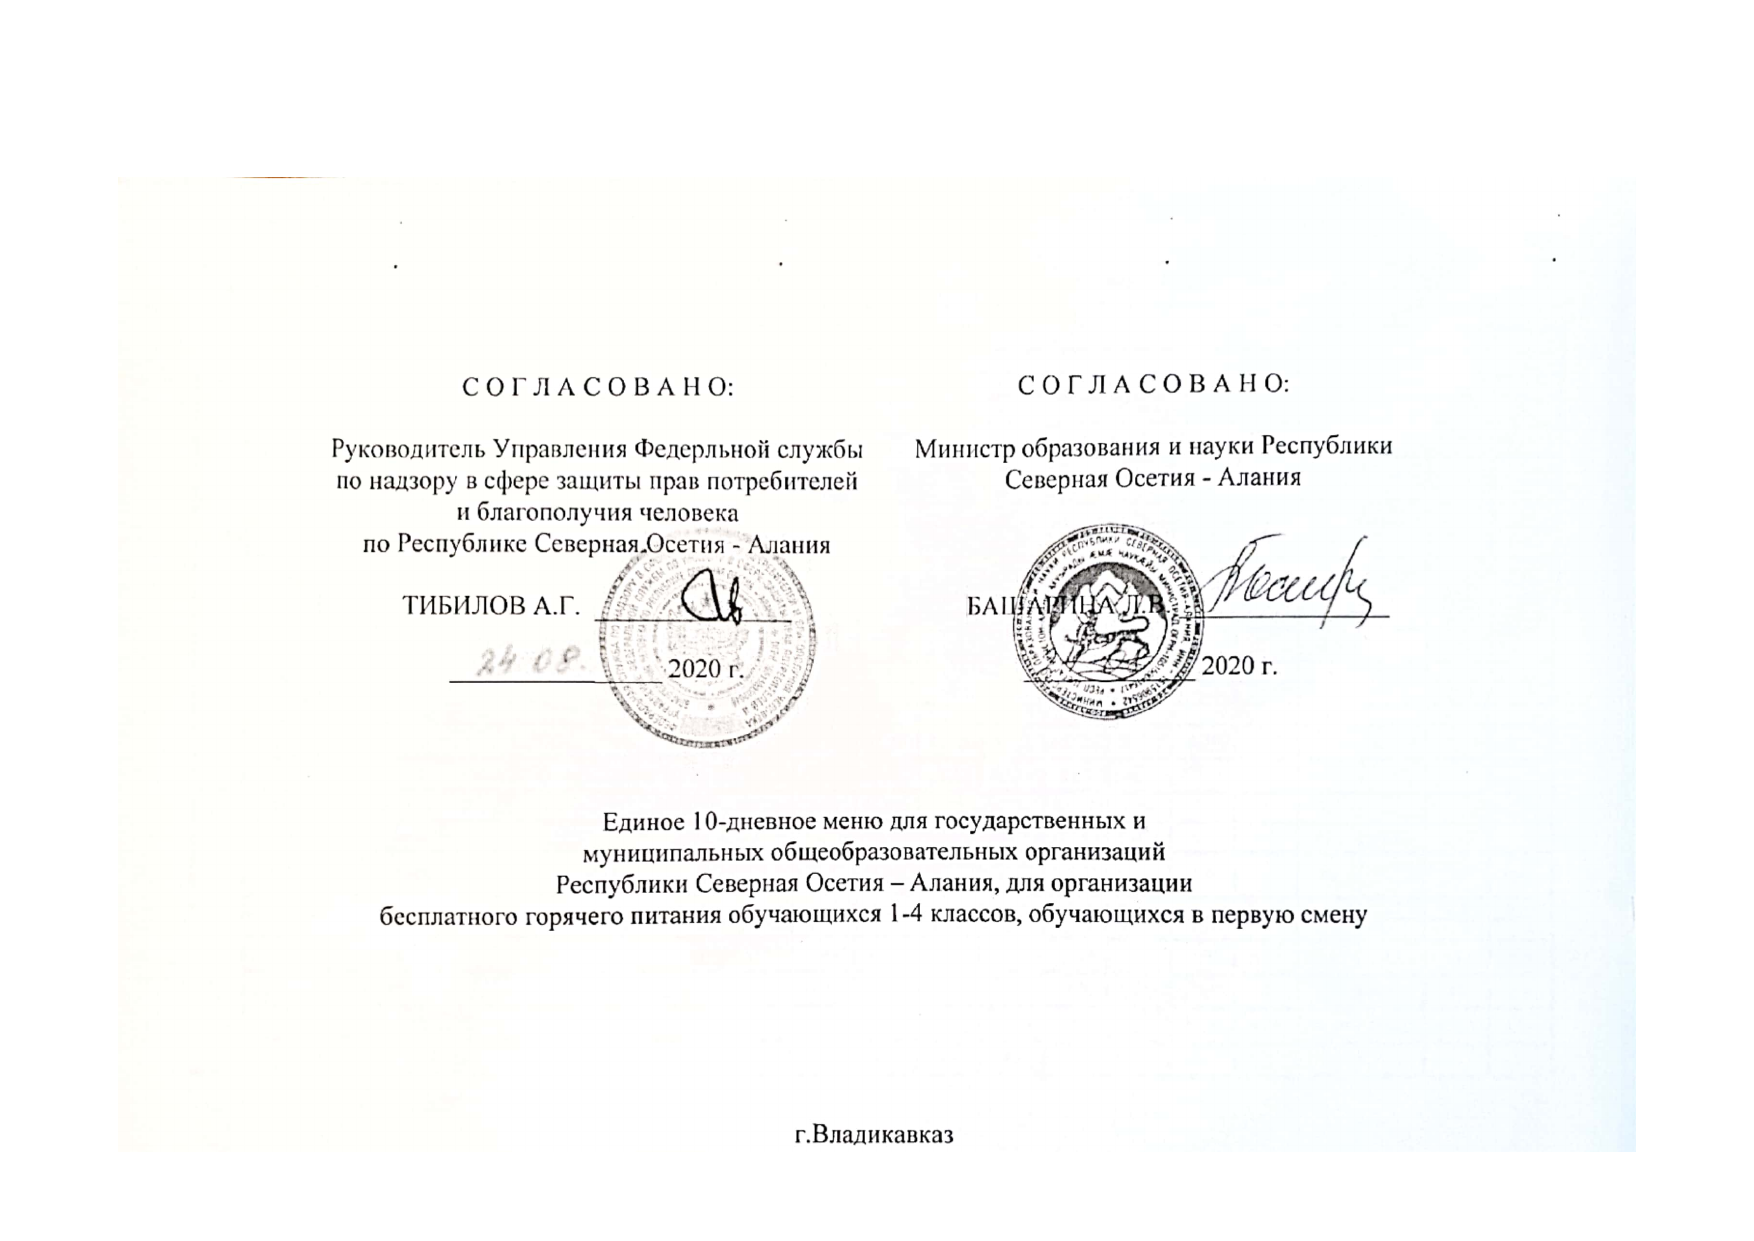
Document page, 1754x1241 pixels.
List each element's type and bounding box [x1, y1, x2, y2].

picture [118, 177, 1636, 1152]
